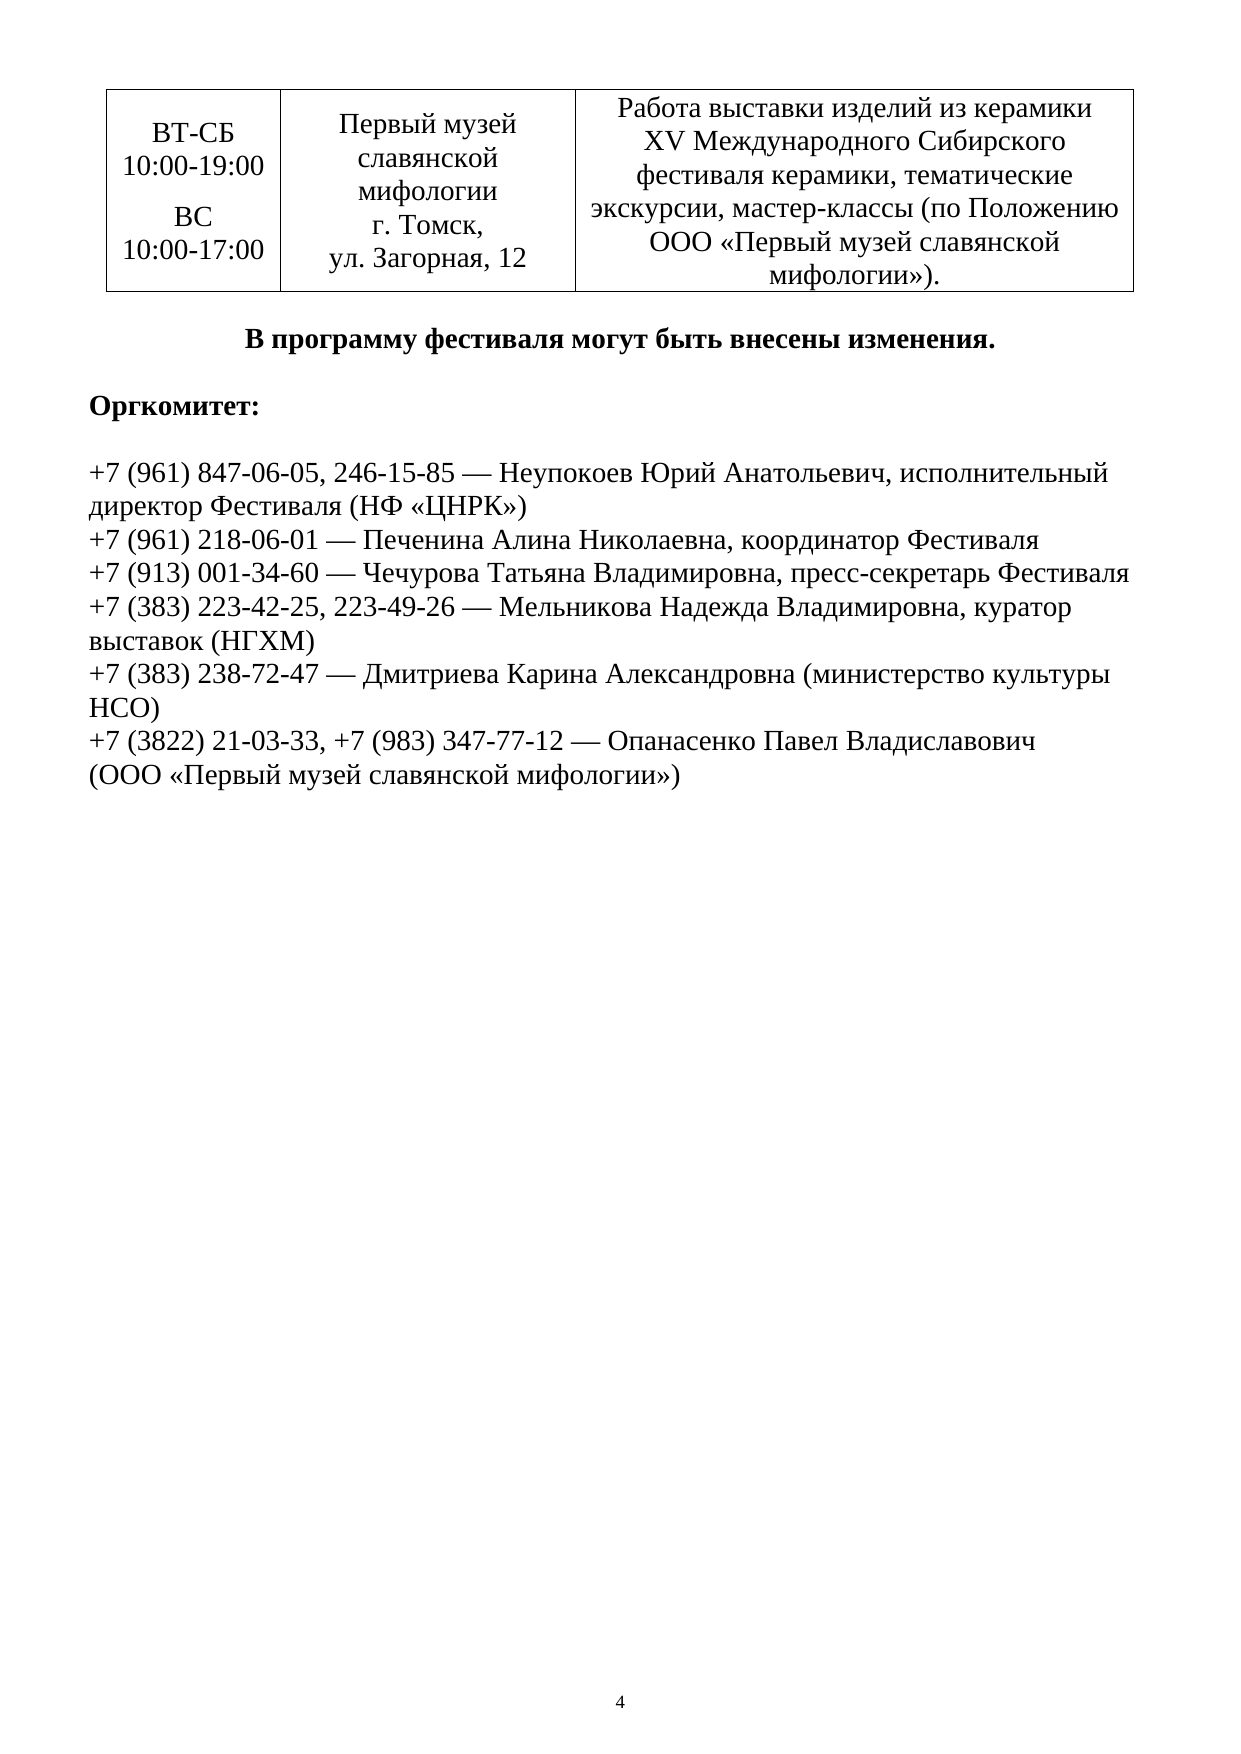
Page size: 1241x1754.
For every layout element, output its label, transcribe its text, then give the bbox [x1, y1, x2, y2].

table_cell ВТ-СБ 10:00-19:00 ВС 10:00-17:00 [107, 90, 280, 291]
text +7 (961) 847-06-05, 246-15-85 — Неупокоев Юрий Анатольевич, исполнительный директор Фестиваля (НФ «ЦНРК») [89, 455, 1196, 522]
text +7 (383) 223-42-25, 223-49-26 — Мельникова Надежда Владимировна, куратор выставок (НГХМ) [89, 589, 1152, 656]
text +7 (383) 238-72-47 — Дмитриева Карина Александровна (министерство культуры НСО) [89, 656, 1152, 723]
text Оргкомитет: [89, 388, 1152, 421]
text +7 (3822) 21-03-33, +7 (983) 347-77-12 — Опанасенко Павел Владиславович (ООО «Первый музей славянской мифологии») [89, 723, 1152, 790]
table_cell Первый музей славянской мифологии г. Томск, ул. Загорная, 12 [281, 90, 575, 291]
text В программу фестиваля могут быть внесены изменения. [89, 321, 1152, 354]
text +7 (913) 001-34-60 — Чечурова Татьяна Владимировна, пресс-секретарь Фестиваля [89, 556, 1196, 589]
table_cell Работа выставки изделий из керамики XV Международного Сибирского фестиваля керамики, тематические экскурсии, мастер-классы (по Положению ООО «Первый музей славянской мифологии»). [576, 90, 1133, 291]
text +7 (961) 218-06-01 — Печенина Алина Николаевна, координатор Фестиваля [89, 522, 1196, 556]
